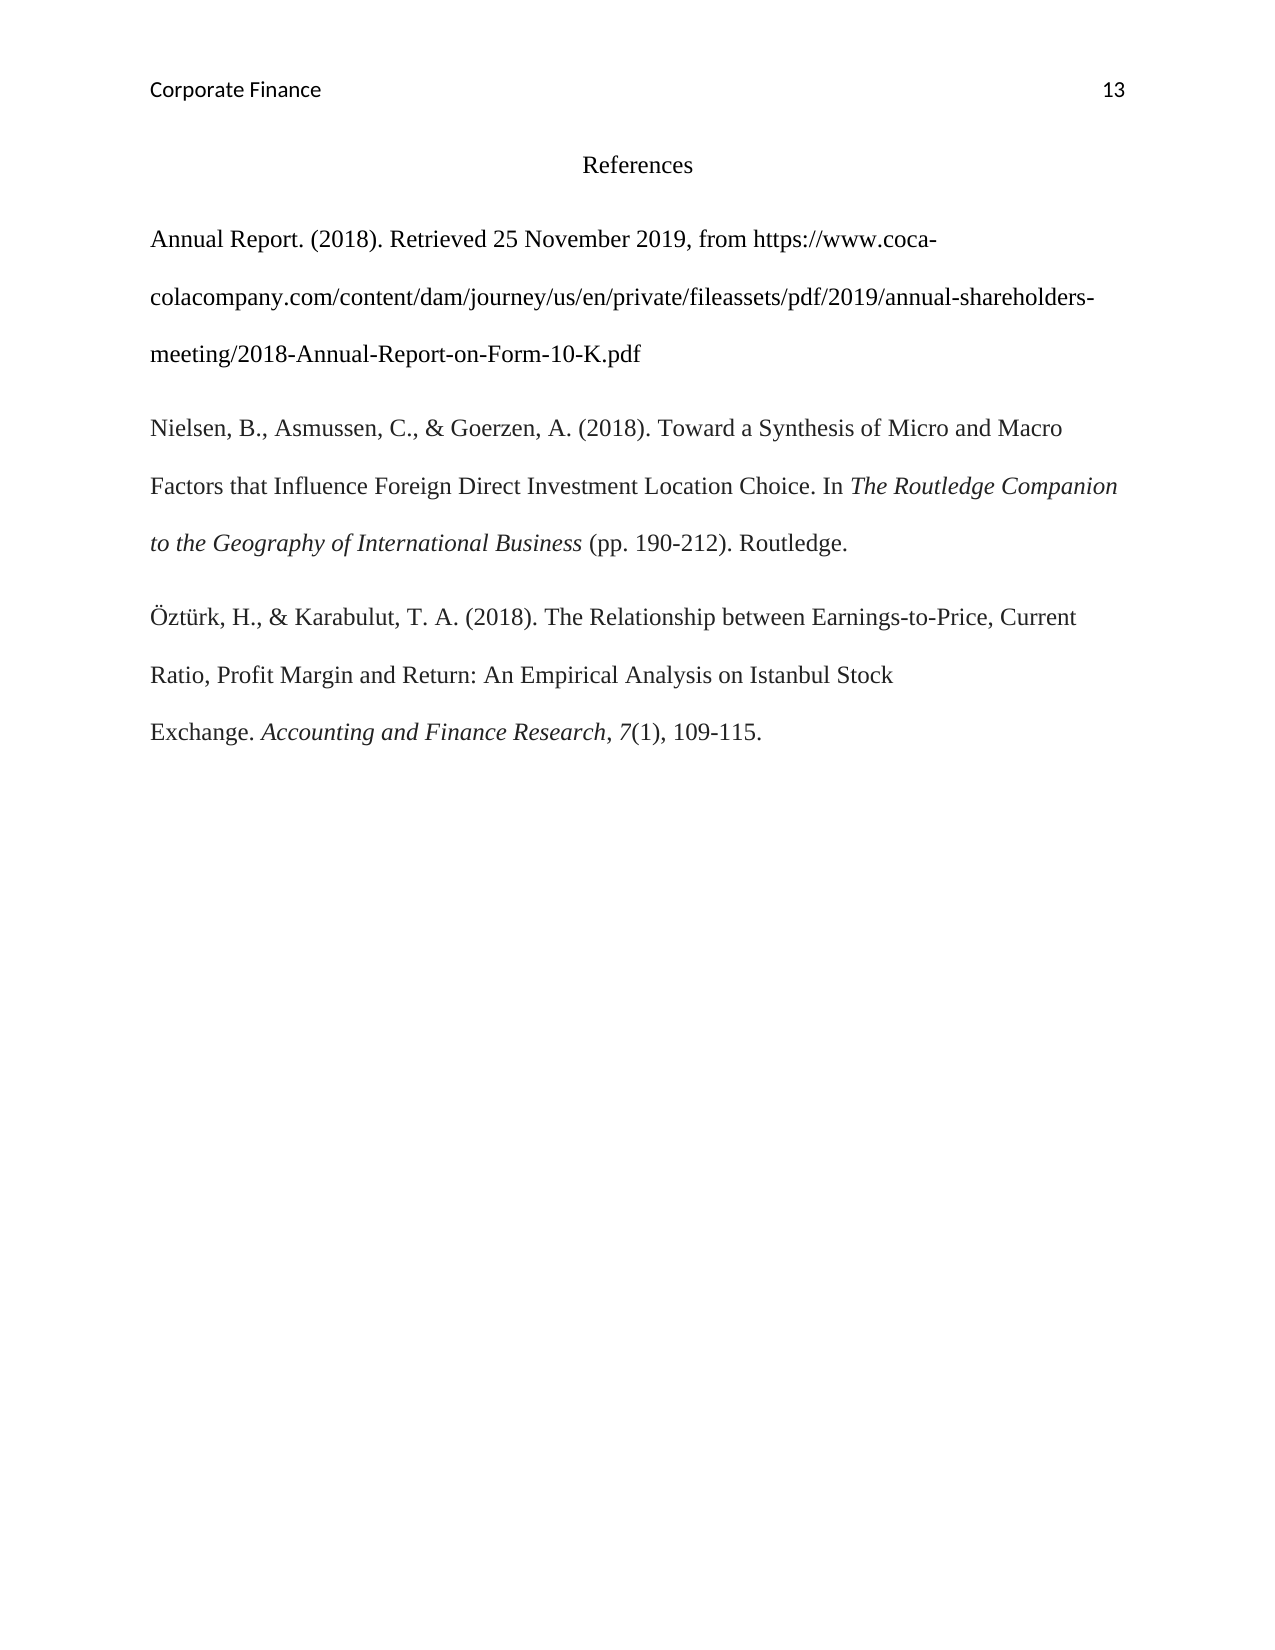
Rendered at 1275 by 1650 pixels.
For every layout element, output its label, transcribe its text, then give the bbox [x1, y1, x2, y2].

text Annual Report. (2018). Retrieved 25 November 2019, from https://www.coca-colacompany.com/content/dam/journey/us/en/private/fileassets/pdf/2019/annual-shareholders-meeting/2018-Annual-Report-on-Form-10-K.pdf [150, 224, 1125, 368]
text Öztürk, H., & Karabulut, T. A. (2018). The Relationship between Earnings-to-Price, Current Ratio, Profit Margin and Return: An Empirical Analysis on Istanbul Stock Exchange. Accounting and Finance Research, 7(1), 109-115. [150, 602, 1125, 746]
text References [150, 150, 1125, 179]
text Nielsen, B., Asmussen, C., & Goerzen, A. (2018). Toward a Synthesis of Micro and Macro Factors that Influence Foreign Direct Investment Location Choice. In The Routledge Companion to the Geography of International Business (pp. 190-212). Routledge. [150, 413, 1125, 557]
